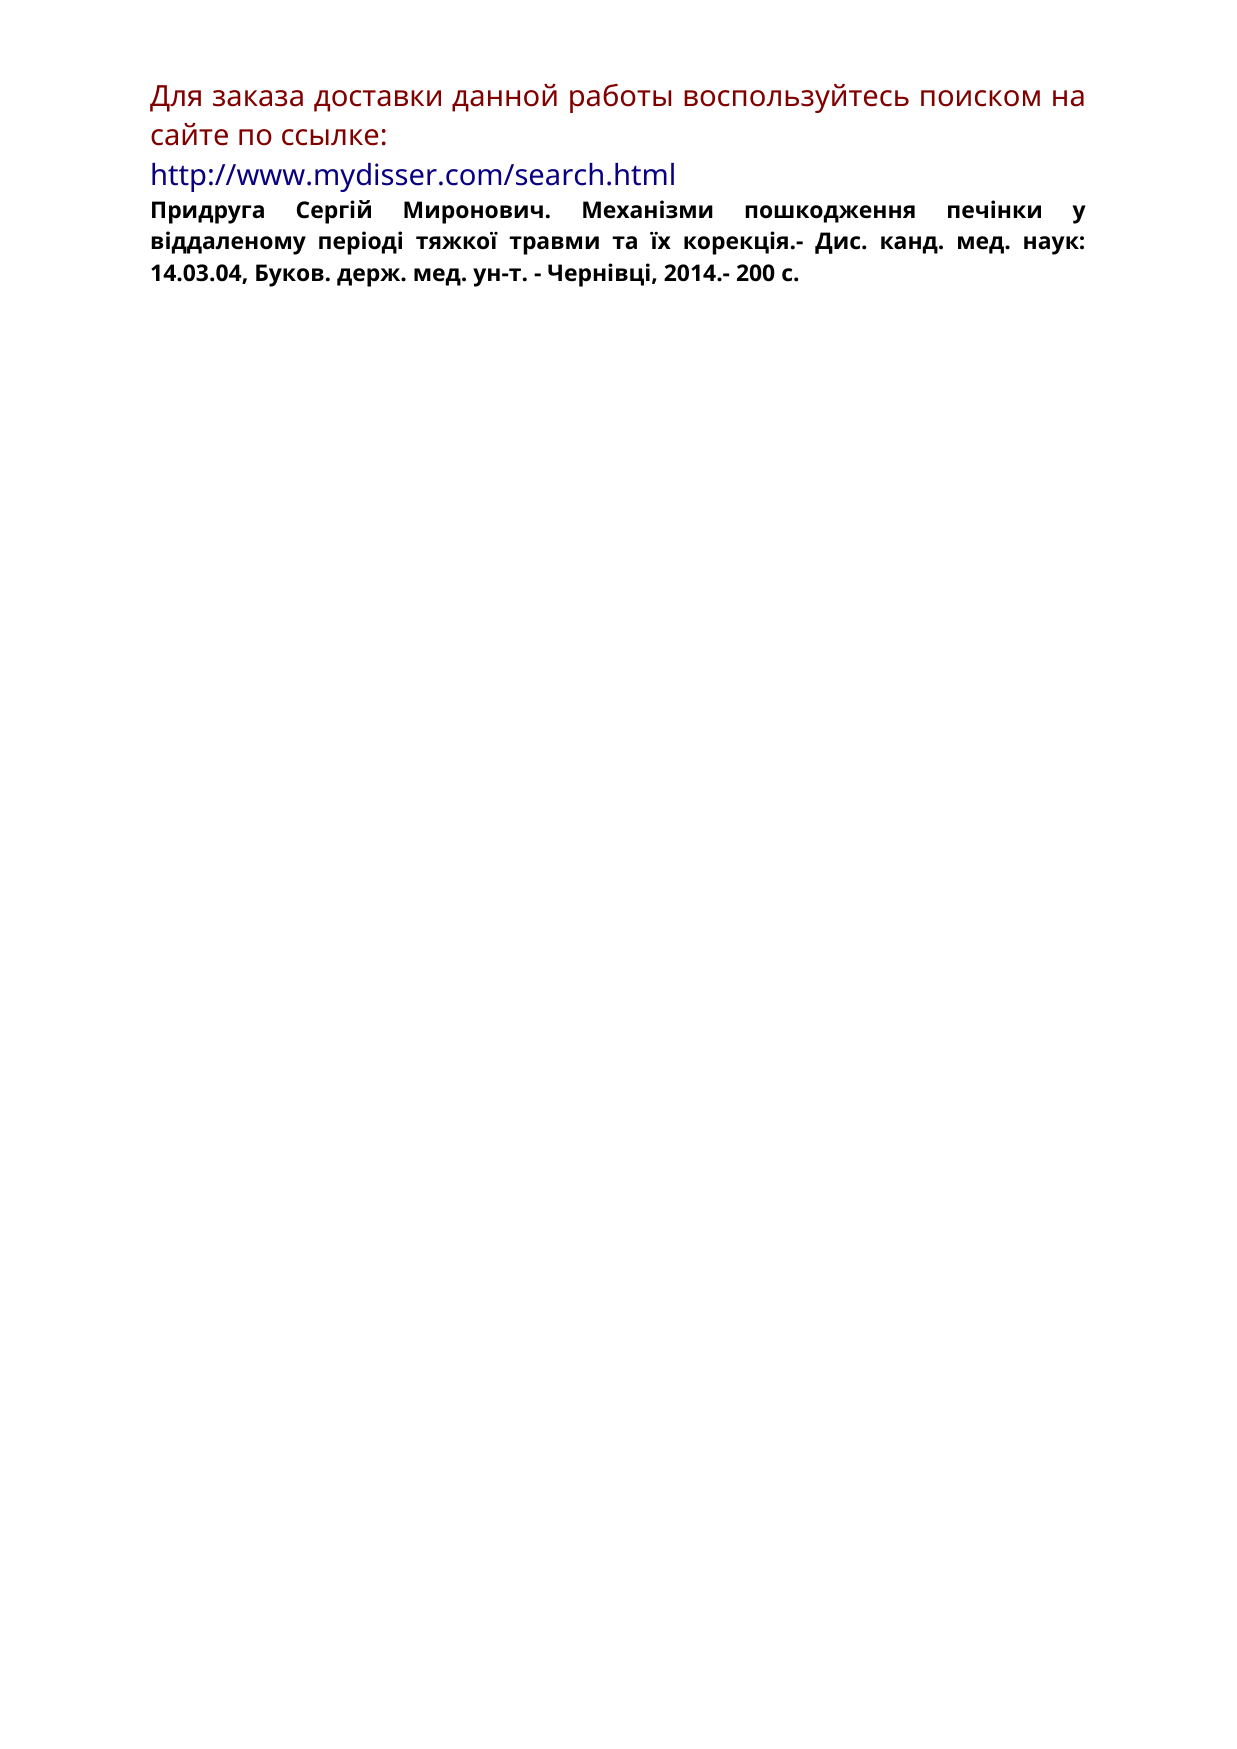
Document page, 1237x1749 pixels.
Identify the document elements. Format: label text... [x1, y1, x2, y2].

text Придруга Сергій Миронович. Механізми пошкодження печінки у віддаленому періоді тяжкої травми та їх корекція.- Дис. канд. мед. наук: 14.03.04, Буков. держ. мед. ун-т. - Чернівці, 2014.- 200 с. [150, 194, 1086, 288]
